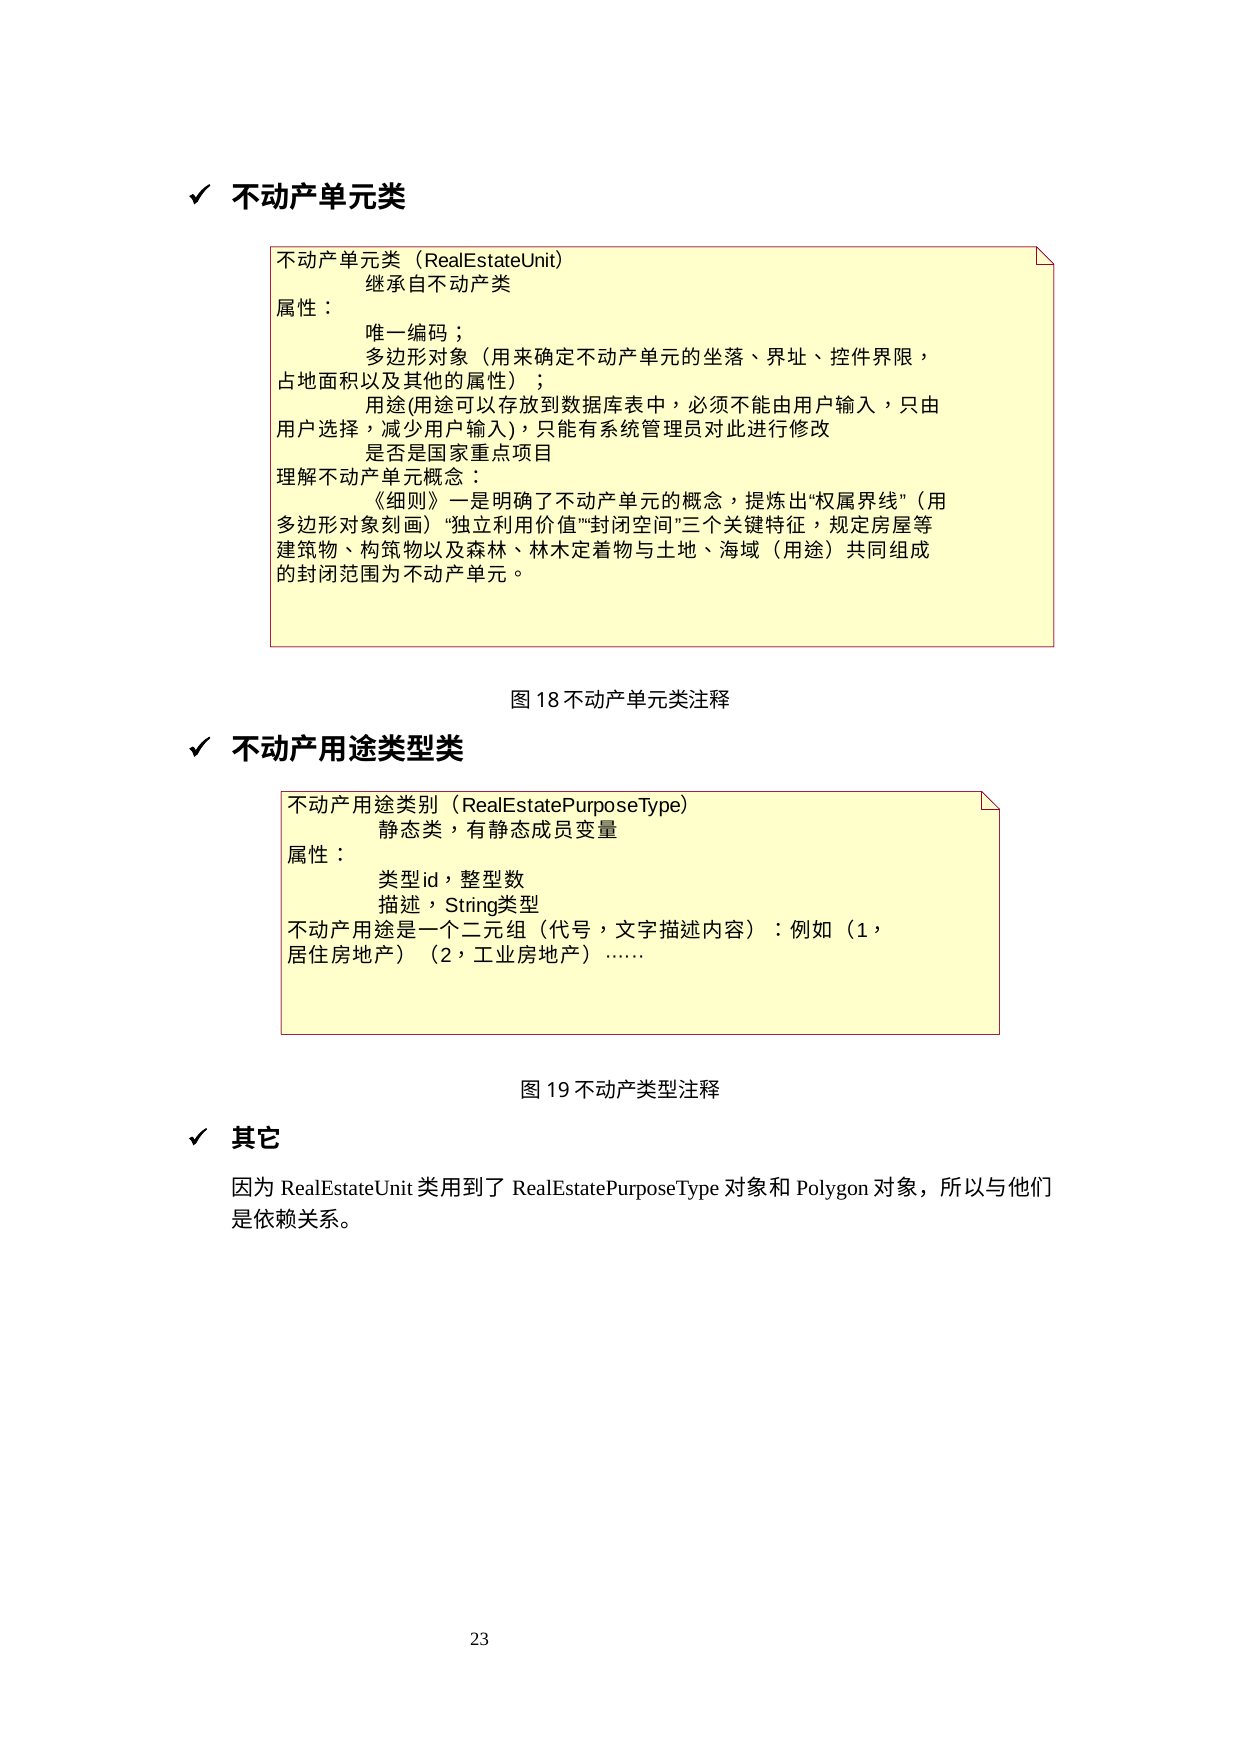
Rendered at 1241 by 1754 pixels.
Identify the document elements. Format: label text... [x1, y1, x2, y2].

text 因为RealEstateUnit类用到了RealEstatePurposeType对象和Polygon对象，所以与他们是依赖关系。 [231, 1169, 1053, 1234]
list 不动产用途类型类 [187, 714, 1053, 779]
text 图 18 不动产单元类注释 [187, 682, 1053, 714]
list 不动产单元类 [187, 162, 1053, 227]
text 图 19 不动产类型注释 [187, 1072, 1053, 1104]
list 其它 [187, 1104, 1053, 1169]
